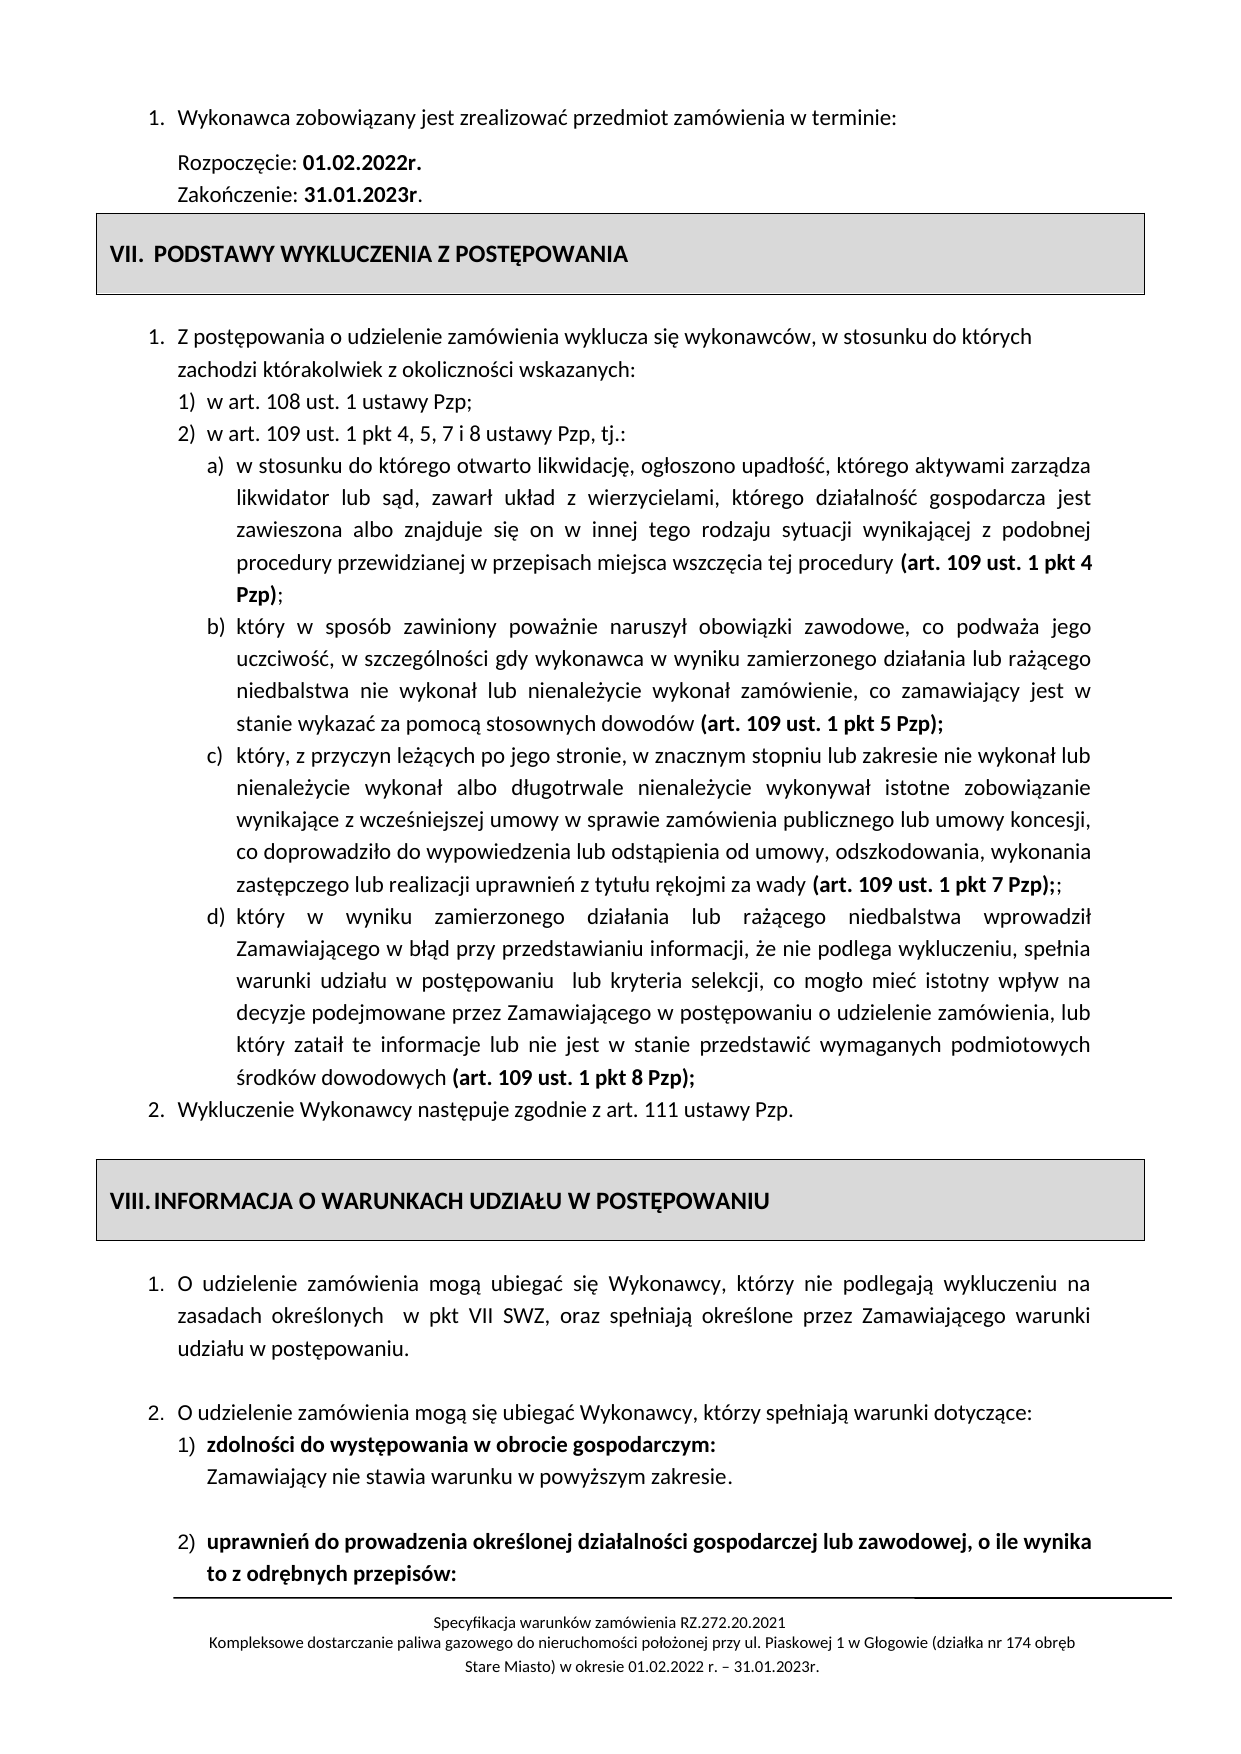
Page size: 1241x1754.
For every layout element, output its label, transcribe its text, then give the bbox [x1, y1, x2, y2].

table_header PODSTAWY WYKLUCZENIA Z POSTĘPOWANIA [97, 214, 1144, 293]
text Zakończenie: 31.01.2023r. [177, 180, 1093, 208]
list Wykonawca zobowiązany jest zrealizować przedmiot zamówienia w terminie: [148, 103, 1093, 131]
list zdolności do występowania w obrocie gospodarczym: [177, 1430, 1093, 1458]
list Wykluczenie Wykonawcy następuje zgodnie z art. 111 ustawy Pzp. [148, 1095, 1093, 1123]
list O udzielenie zamówienia mogą się ubiegać Wykonawcy, którzy spełniają warunki dotyczące: [148, 1398, 1093, 1426]
list uprawnień do prowadzenia określonej działalności gospodarczej lub zawodowej, o ile wynika to z odrębnych przepisów: [177, 1527, 1093, 1587]
list w stosunku do którego otwarto likwidację, ogłoszono upadłość, którego aktywami zarządza likwidator lub sąd, zawarł układ z wierzycielami, którego działalność gospodarcza jest zawieszona albo znajduje się on w innej tego rodzaju sytuacji wynikającej z podobnej procedury przewidzianej w przepisach miejsca wszczęcia tej procedury (art. 109 ust. 1 pkt 4 Pzp); [207, 451, 1093, 608]
list Z postępowania o udzielenie zamówienia wyklucza się wykonawców, w stosunku do których zachodzi którakolwiek z okoliczności wskazanych: [148, 322, 1093, 383]
list w art. 108 ust. 1 ustawy Pzp; [177, 387, 1093, 415]
list w art. 109 ust. 1 pkt 4, 5, 7 i 8 ustawy Pzp, tj.: [177, 419, 1093, 447]
list Zamawiający nie stawia warunku w powyższym zakresie. [207, 1462, 1093, 1491]
list który w sposób zawiniony poważnie naruszył obowiązki zawodowe, co podważa jego uczciwość, w szczególności gdy wykonawca w wyniku zamierzonego działania lub rażącego niedbalstwa nie wykonał lub nienależycie wykonał zamówienie, co zamawiający jest w stanie wykazać za pomocą stosownych dowodów (art. 109 ust. 1 pkt 5 Pzp); [207, 612, 1093, 737]
text Rozpoczęcie: 01.02.2022r. [177, 148, 1093, 176]
table_header INFORMACJA O WARUNKACH UDZIAŁU W POSTĘPOWANIU [97, 1160, 1144, 1240]
list który w wyniku zamierzonego działania lub rażącego niedbalstwa wprowadził Zamawiającego w błąd przy przedstawianiu informacji, że nie podlega wykluczeniu, spełnia warunki udziału w postępowaniu lub kryteria selekcji, co mogło mieć istotny wpływ na decyzje podejmowane przez Zamawiającego w postępowaniu o udzielenie zamówienia, lub który zataił te informacje lub nie jest w stanie przedstawić wymaganych podmiotowych środków dowodowych (art. 109 ust. 1 pkt 8 Pzp); [207, 902, 1093, 1091]
list który, z przyczyn leżących po jego stronie, w znacznym stopniu lub zakresie nie wykonał lub nienależycie wykonał albo długotrwale nienależycie wykonywał istotne zobowiązanie wynikające z wcześniejszej umowy w sprawie zamówienia publicznego lub umowy koncesji, co doprowadziło do wypowiedzenia lub odstąpienia od umowy, odszkodowania, wykonania zastępczego lub realizacji uprawnień z tytułu rękojmi za wady (art. 109 ust. 1 pkt 7 Pzp);; [207, 741, 1093, 898]
list O udzielenie zamówienia mogą ubiegać się Wykonawcy, którzy nie podlegają wykluczeniu na zasadach określonych w pkt VII SWZ, oraz spełniają określone przez Zamawiającego warunki udziału w postępowaniu. [148, 1269, 1093, 1362]
